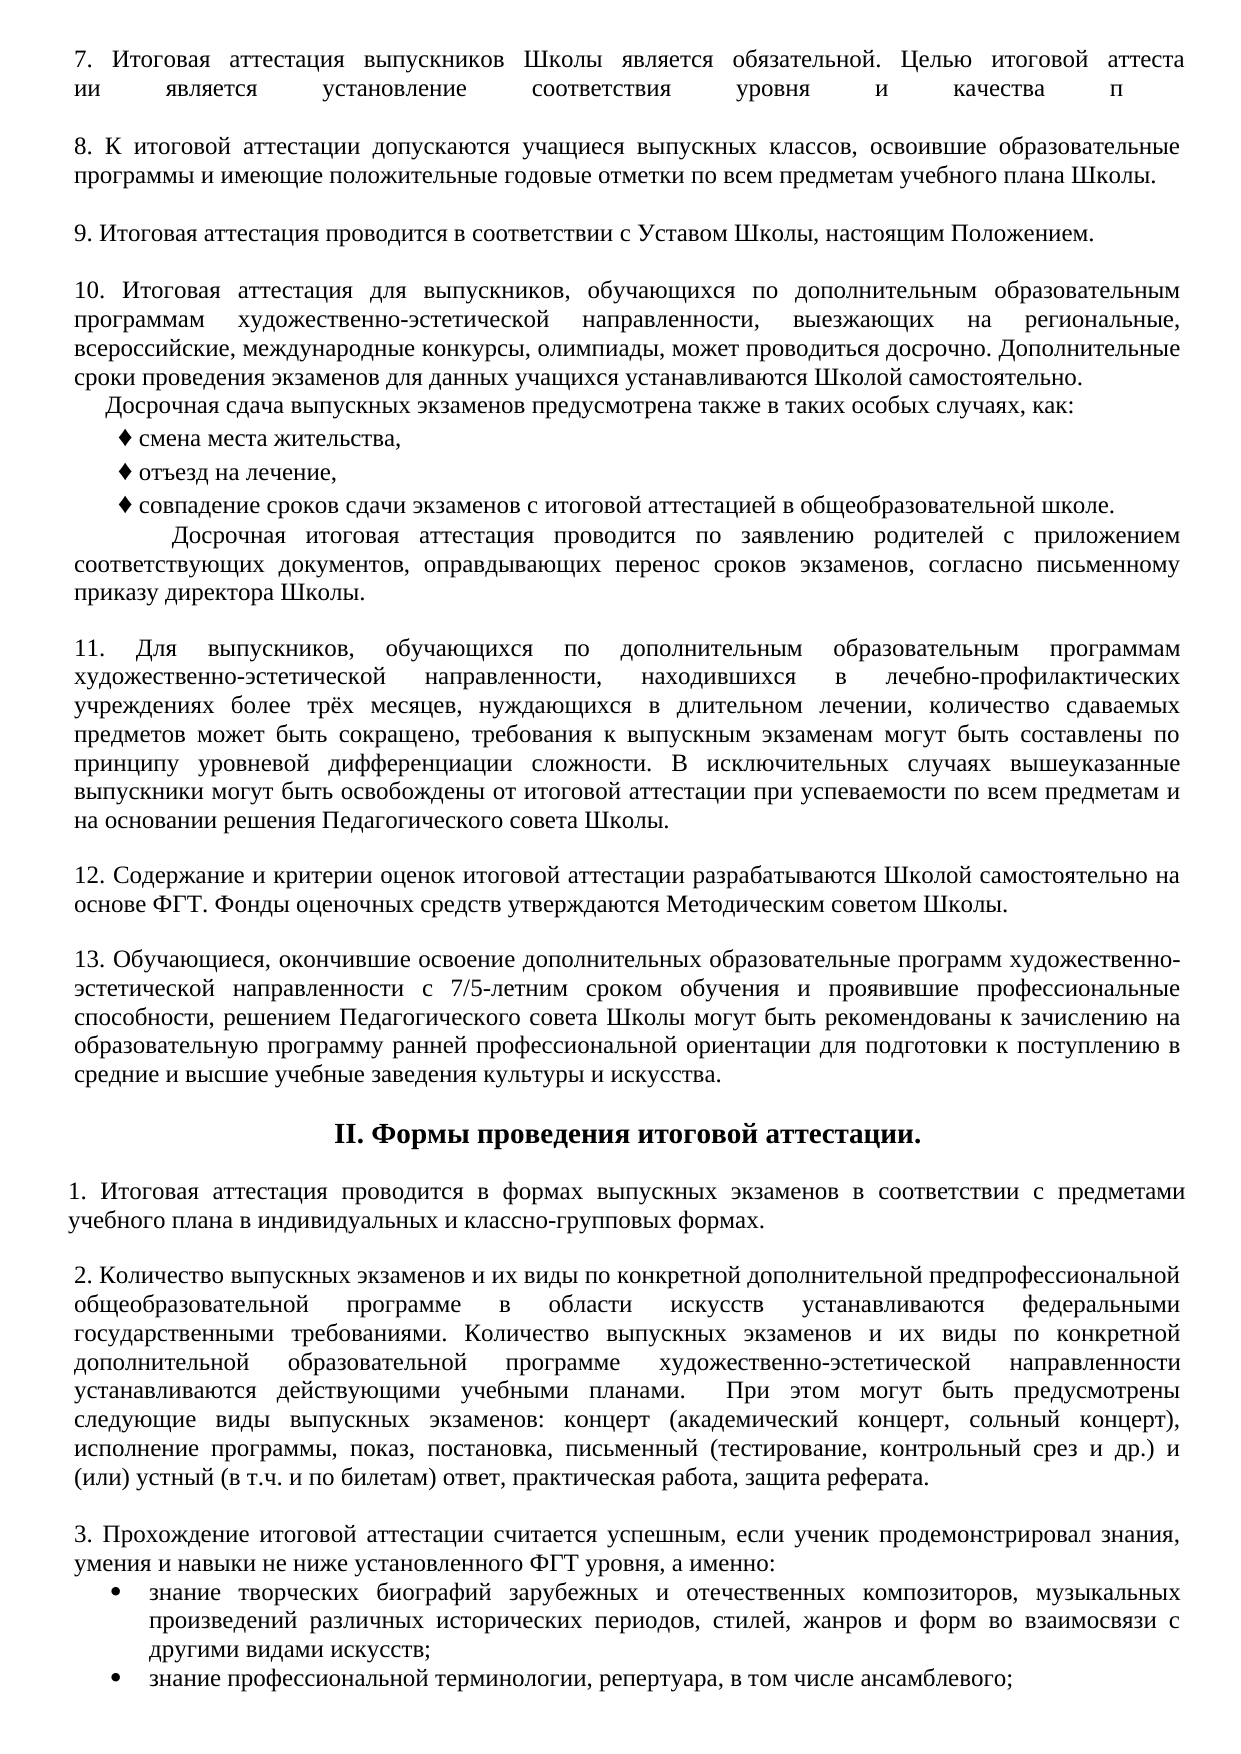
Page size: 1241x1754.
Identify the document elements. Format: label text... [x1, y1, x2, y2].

list знание профессиональной терминологии, репертуара, в том числе ансамблевого; [111, 1663, 1181, 1692]
text 10. Итоговая аттестация для выпускников, обучающихся по дополнительным образовательным программам художественно-эстетической направленности, выезжающих на региональные, всероссийские, международные конкурсы, олимпиады, может проводиться досрочно. Дополнительные сроки проведения экзаменов для данных учащихся устанавливаются Школой самостоятельно. [74, 276, 1181, 391]
text ♦ совпадение сроков сдачи экзаменов с итоговой аттестацией в общеобразовательной школе. [74, 486, 1181, 520]
text 9. Итоговая аттестация проводится в соответствии с Уставом Школы, настоящим Положением. [74, 218, 1181, 246]
text Досрочная сдача выпускных экзаменов предусмотрена также в таких особых случаях, как: [74, 391, 1181, 419]
text II. Формы проведения итоговой аттестации. [68, 1117, 1187, 1150]
text 13. Обучающиеся, окончившие освоение дополнительных образовательные программ художественно-эстетической направленности с 7/5-летним сроком обучения и проявившие профессиональные способности, решением Педагогического совета Школы могут быть рекомендованы к зачислению на образовательную программу ранней профессиональной ориентации для подготовки к поступлению в средние и высшие учебные заведения культуры и искусства. [74, 944, 1181, 1088]
text 3. Прохождение итоговой аттестации считается успешным, если ученик продемонстрировал знания, умения и навыки не ниже установленного ФГТ уровня, а именно: [74, 1519, 1181, 1577]
text ♦ отъезд на лечение, [74, 453, 1181, 486]
text 1. Итоговая аттестация проводится в формах выпускных экзаменов в соответствии с предметами учебного плана в индивидуальных и классно-групповых формах. [68, 1176, 1187, 1234]
text 12. Содержание и критерии оценок итоговой аттестации разрабатываются Школой самостоятельно на основе ФГТ. Фонды оценочных средств утверждаются Методическим советом Школы. [74, 860, 1181, 918]
text ♦ смена места жительства, [74, 419, 1181, 453]
text 11. Для выпускников, обучающихся по дополнительным образовательным программам художественно-эстетической направленности, находившихся в лечебно-профилактических учреждениях более трёх месяцев, нуждающихся в длительном лечении, количество сдаваемых предметов может быть сокращено, требования к выпускным экзаменам могут быть составлены по принципу уровневой дифференциации сложности. В исключительных случаях вышеуказанные выпускники могут быть освобождены от итоговой аттестации при успеваемости по всем предметам и на основании решения Педагогического совета Школы. [74, 633, 1181, 834]
text 2. Количество выпускных экзаменов и их виды по конкретной дополнительной предпрофессиональной общеобразовательной программе в области искусств устанавливаются федеральными государственными требованиями. Количество выпускных экзаменов и их виды по конкретной дополнительной образовательной программе художественно-эстетической направленности устанавливаются действующими учебными планами. При этом могут быть предусмотрены следующие виды выпускных экзаменов: концерт (академический концерт, сольный концерт), исполнение программы, показ, постановка, письменный (тестирование, контрольный срез и др.) и (или) устный (в т.ч. и по билетам) ответ, практическая работа, защита реферата. [74, 1260, 1181, 1490]
text Досрочная итоговая аттестация проводится по заявлению родителей с приложением соответствующих документов, оправдывающих перенос сроков экзаменов, согласно письменному приказу директора Школы. [74, 520, 1181, 606]
list знание творческих биографий зарубежных и отечественных композиторов, музыкальных произведений различных исторических периодов, стилей, жанров и форм во взаимосвязи с другими видами искусств; [111, 1577, 1181, 1663]
text 7. Итоговая аттестация выпускников Школы является обязательной. Целью итоговой аттестации является установление соответствия уровня и качества подготовки выпускника требованиям образовательных программ, подтверждённых лицензией Школы. [74, 44, 1181, 102]
text 8. К итоговой аттестации допускаются учащиеся выпускных классов, освоившие образовательные программы и имеющие положительные годовые отметки по всем предметам учебного плана Школы. [74, 131, 1181, 188]
